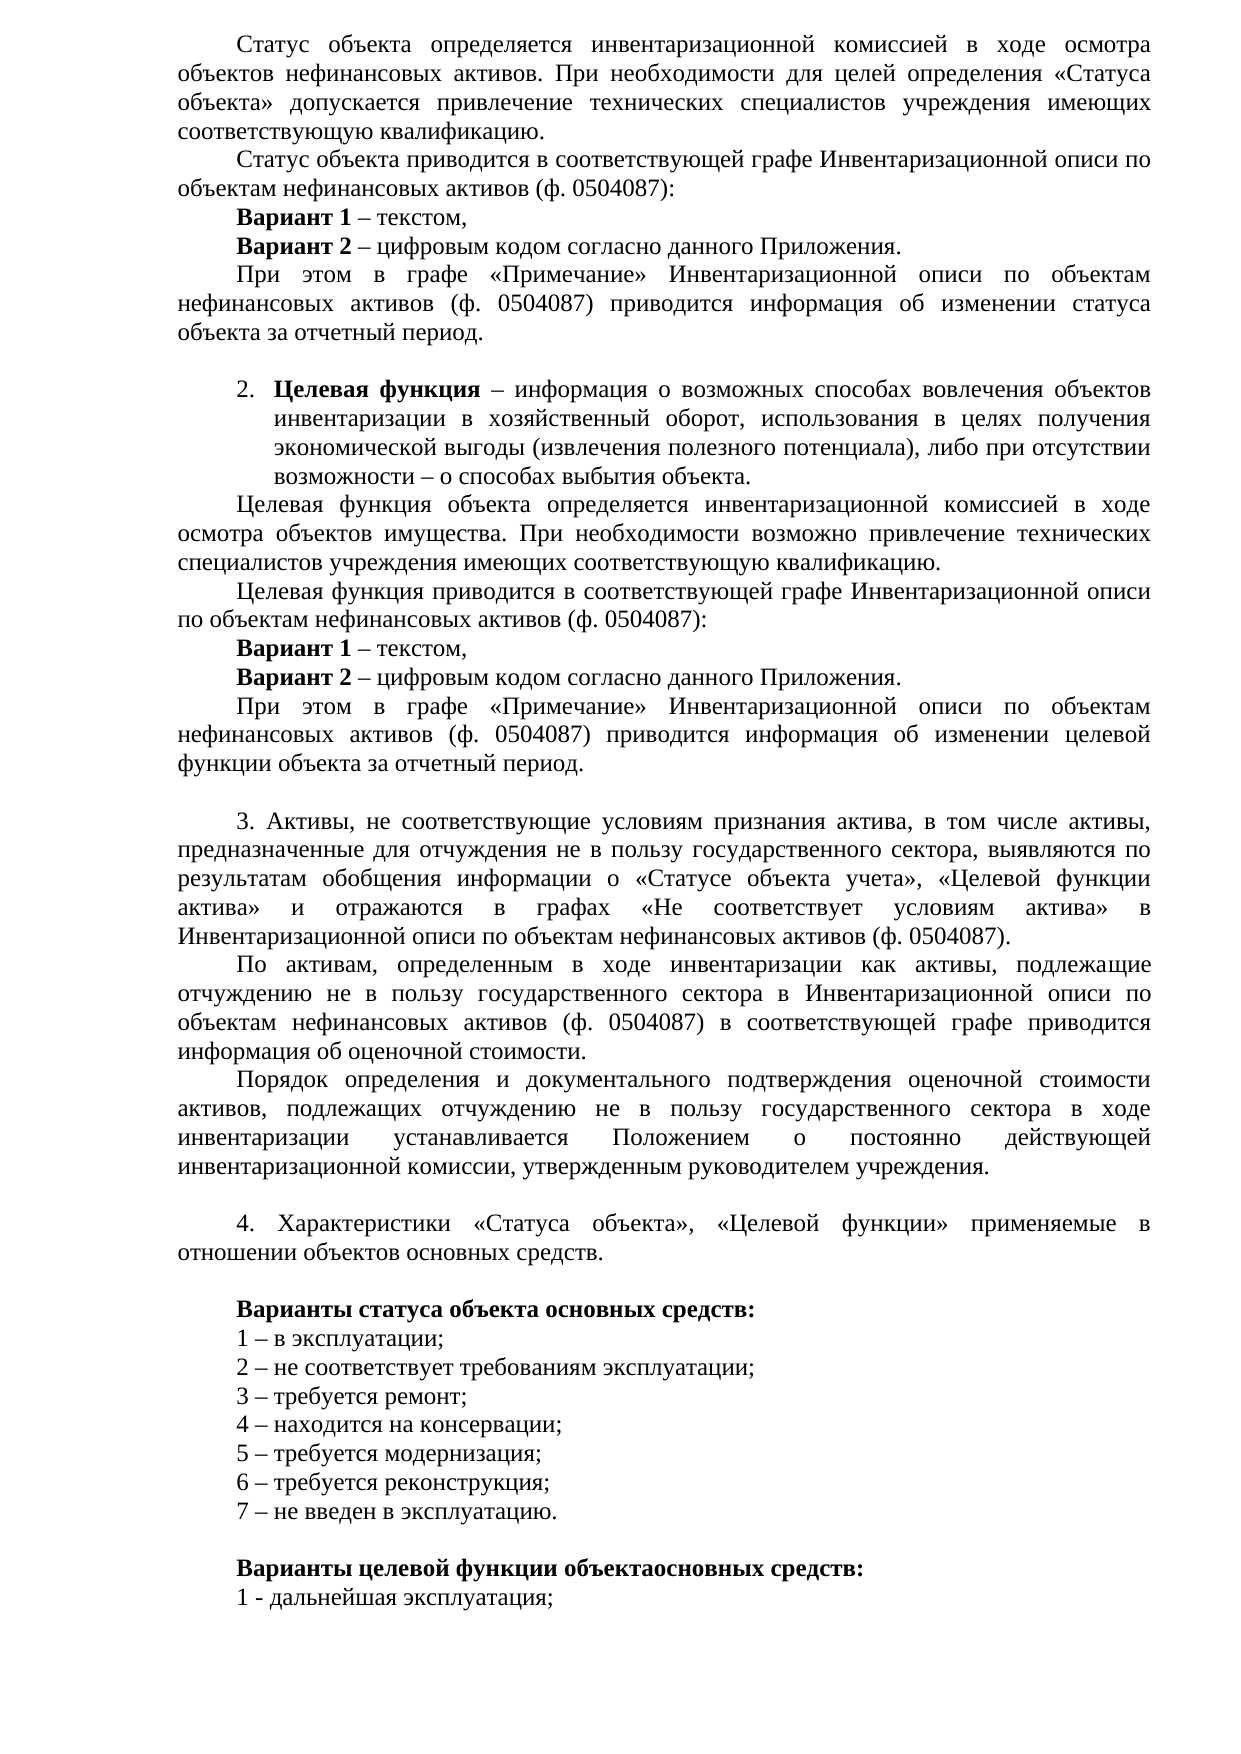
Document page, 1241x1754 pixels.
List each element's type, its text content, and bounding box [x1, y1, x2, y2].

text 5 – требуется модернизация; [177, 1438, 1152, 1467]
text При этом в графе «Примечание» Инвентаризационной описи по объектам нефинансовых активов (ф. 0504087) приводится информация об изменении статуса объекта за отчетный период. [177, 259, 1152, 346]
text Варианты статуса объекта основных средств: [177, 1294, 1152, 1323]
text Статус объекта приводится в соответствующей графе Инвентаризационной описи по объектам нефинансовых активов (ф. 0504087): [177, 144, 1152, 202]
text 3 – требуется ремонт; [177, 1381, 1152, 1409]
text При этом в графе «Примечание» Инвентаризационной описи по объектам нефинансовых активов (ф. 0504087) приводится информация об изменении целевой функции объекта за отчетный период. [177, 691, 1152, 777]
text Вариант 2 – цифровым кодом согласно данного Приложения. [177, 662, 1152, 691]
text Целевая функция объекта определяется инвентаризационной комиссией в ходе осмотра объектов имущества. При необходимости возможно привлечение технических специалистов учреждения имеющих соответствующую квалификацию. [177, 489, 1152, 576]
text Целевая функция приводится в соответствующей графе Инвентаризационной описи по объектам нефинансовых активов (ф. 0504087): [177, 576, 1152, 633]
text 1 – в эксплуатации; [177, 1323, 1152, 1352]
text Порядок определения и документального подтверждения оценочной стоимости активов, подлежащих отчуждению не в пользу государственного сектора в ходе инвентаризации устанавливается Положением о постоянно действующей инвентаризационной комиссии, утвержденным руководителем учреждения. [177, 1064, 1152, 1179]
text Вариант 2 – цифровым кодом согласно данного Приложения. [177, 231, 1152, 259]
text Статус объекта определяется инвентаризационной комиссией в ходе осмотра объектов нефинансовых активов. При необходимости для целей определения «Статуса объекта» допускается привлечение технических специалистов учреждения имеющих соответствующую квалификацию. [177, 29, 1152, 144]
text Вариант 1 – текстом, [177, 633, 1152, 662]
text Вариант 1 – текстом, [177, 202, 1152, 231]
text 7 – не введен в эксплуатацию. [177, 1496, 1152, 1524]
text 1 - дальнейшая эксплуатация; [177, 1582, 1152, 1611]
text 4 – находится на консервации; [177, 1409, 1152, 1438]
text 2 – не соответствует требованиям эксплуатации; [177, 1352, 1152, 1381]
text 3. Активы, не соответствующие условиям признания актива, в том числе активы, предназначенные для отчуждения не в пользу государственного сектора, выявляются по результатам обобщения информации о «Статусе объекта учета», «Целевой функции актива» и отражаются в графах «Не соответствует условиям актива» в Инвентаризационной описи по объектам нефинансовых активов (ф. 0504087). [177, 806, 1152, 949]
text По активам, определенным в ходе инвентаризации как активы, подлежащие отчуждению не в пользу государственного сектора в Инвентаризационной описи по объектам нефинансовых активов (ф. 0504087) в соответствующей графе приводится информация об оценочной стоимости. [177, 949, 1152, 1064]
text Варианты целевой функции объектаосновных средств: [177, 1553, 1152, 1582]
text 6 – требуется реконструкция; [177, 1467, 1152, 1496]
text 4. Характеристики «Статуса объекта», «Целевой функции» применяемые в отношении объектов основных средств. [177, 1208, 1152, 1266]
list Целевая функция – информация о возможных способах вовлечения объектов инвентаризации в хозяйственный оборот, использования в целях получения экономической выгоды (извлечения полезного потенциала), либо при отсутствии возможности – о способах выбытия объекта. [236, 374, 1152, 489]
